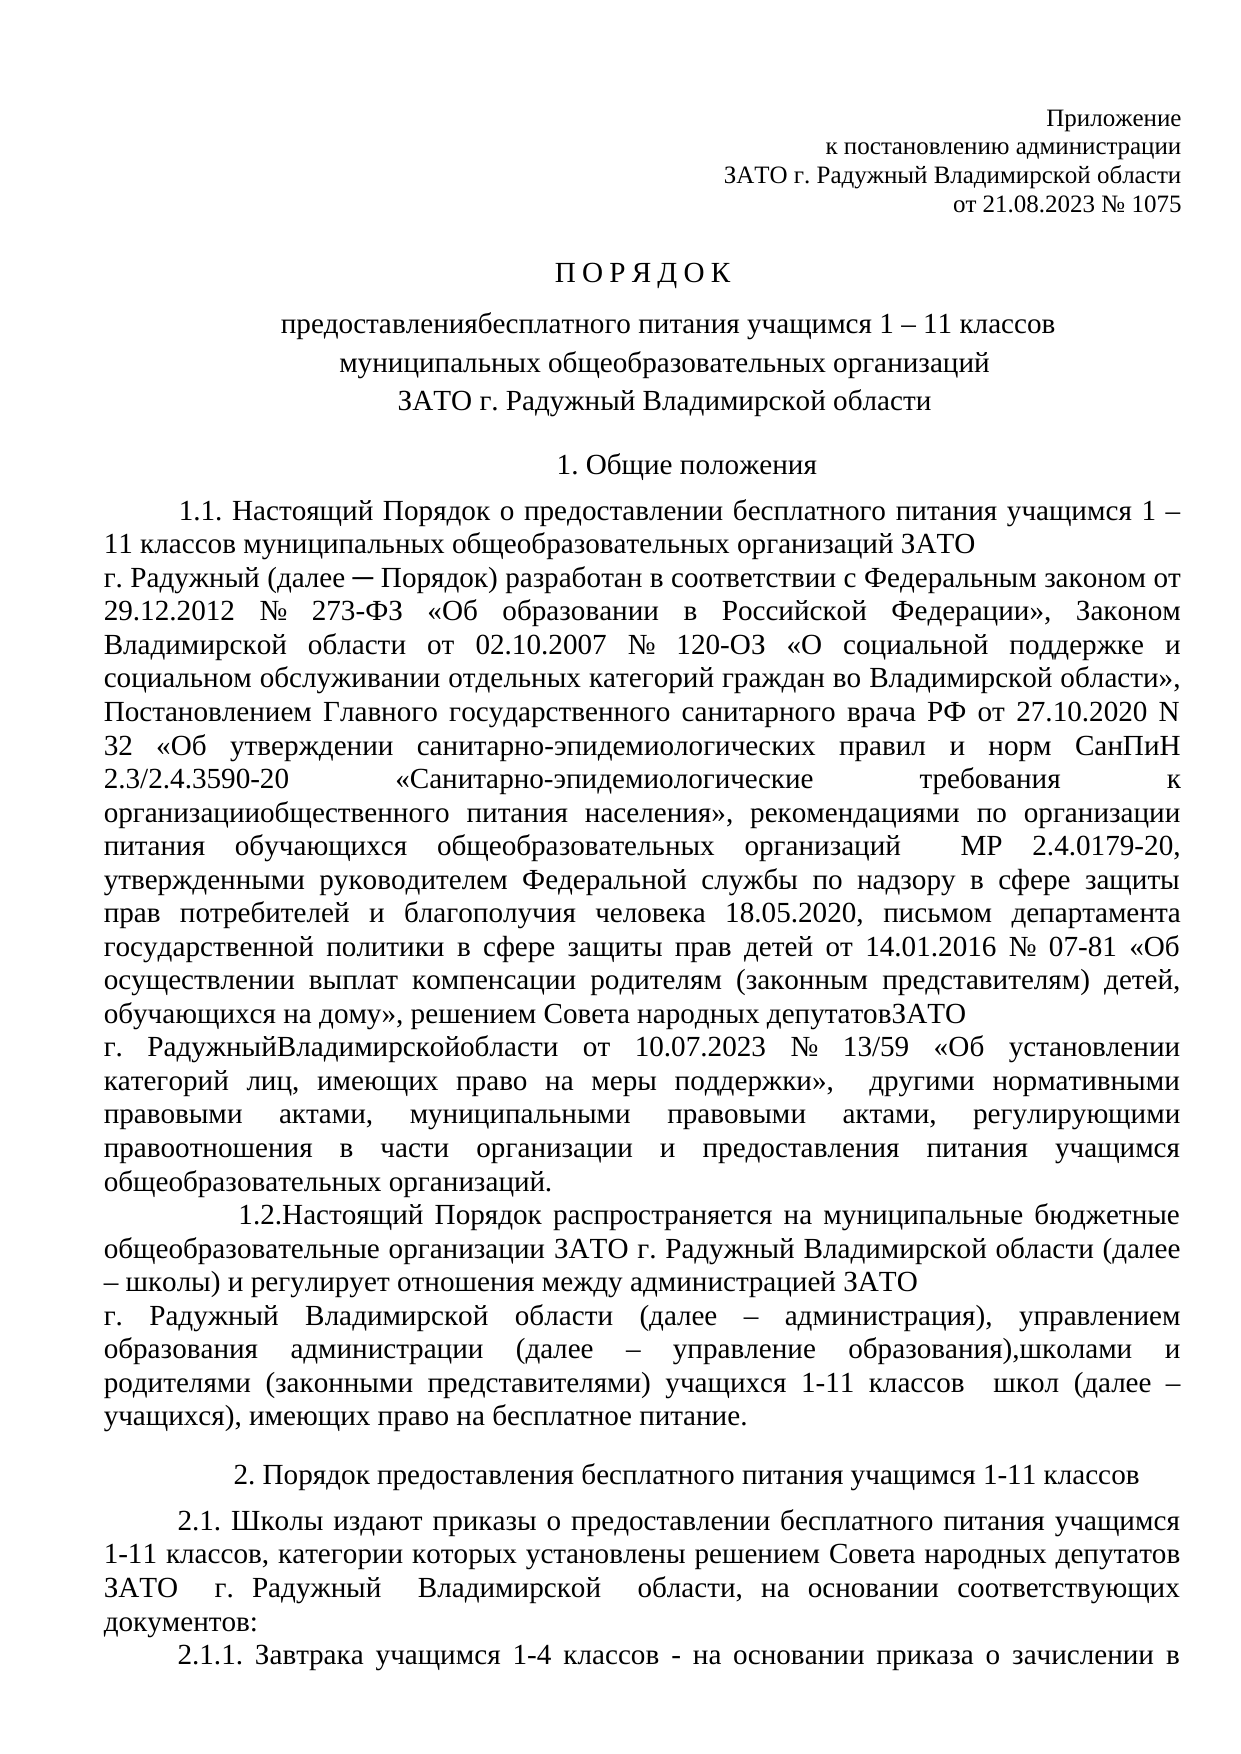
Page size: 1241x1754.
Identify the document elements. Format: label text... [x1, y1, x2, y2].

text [103, 1637, 1181, 1671]
text от 21.08.2023 № 1075 [103, 189, 1181, 218]
text 2.1. Школы издают приказы о предоставлении бесплатного питания учащимся 1-11 классов, категории которых установлены решением Совета народных депутатов ЗАТО г. Радужный Владимирской области, на основании соответствующих документов: [103, 1503, 1181, 1637]
text ЗАТО г. Радужный Владимирской области [236, 383, 1093, 417]
subtitle 2. Порядок предоставления бесплатного питания учащимся 1-11 классов [103, 1457, 1181, 1491]
text к постановлению администрации [458, 131, 1181, 160]
text Приложение [635, 103, 1181, 131]
subtitle 1. Общие положения [192, 447, 1181, 480]
subtitle 1.2.Настоящий Порядок распространяется на муниципальные бюджетные общеобразовательные организации ЗАТО г. Радужный Владимирской области (далее – школы) и регулирует отношения между администрацией ЗАТО [103, 1197, 1181, 1298]
subtitle г. Радужный Владимирской области (далее – администрация), управлением образования администрации (далее – управление образования),школами и родителями (законными представителями) учащихся 1-11 классов школ (далее – учащихся), имеющих право на бесплатное питание. [103, 1298, 1181, 1432]
text г. Радужный (далее ─ Порядок) разработан в соответствии с Федеральным законом от 29.12.2012 № 273-ФЗ «Об образовании в Российской Федерации», Законом Владимирской области от 02.10.2007 № 120-ОЗ «О социальной поддержке и социальном обслуживании отдельных категорий граждан во Владимирской области», Постановлением Главного государственного санитарного врача РФ от 27.10.2020 N 32 «Об утверждении санитарно-эпидемиологических правил и норм СанПиН 2.3/2.4.3590-20 «Санитарно-эпидемиологические требования к организацииобщественного питания населения», рекомендациями по организации питания обучающихся общеобразовательных организаций МР 2.4.0179-20, утвержденными руководителем Федеральной службы по надзору в сфере защиты прав потребителей и благополучия человека 18.05.2020, письмом департамента государственной политики в сфере защиты прав детей от 14.01.2016 № 07-81 «Об осуществлении выплат компенсации родителям (законным представителям) детей, обучающихся на дому», решением Совета народных депутатовЗАТО [103, 560, 1181, 1029]
text 1.1. Настоящий Порядок о предоставлении бесплатного питания учащимся 1 – 11 классов муниципальных общеобразовательных организаций ЗАТО [103, 493, 1181, 560]
text г. РадужныйВладимирскойобласти от 10.07.2023 № 13/59 «Об установлении категорий лиц, имеющих право на меры поддержки», другими нормативными правовыми актами, муниципальными правовыми актами, регулирующими правоотношения в части организации и предоставления питания учащимся общеобразовательных организаций. [103, 1029, 1181, 1197]
text ЗАТО г. Радужный Владимирской области [635, 160, 1181, 189]
text ПОРЯДОК [103, 255, 1181, 289]
text предоставлениябесплатного питания учащимся 1 – 11 классов муниципальных общеобразовательных организаций [236, 306, 1093, 378]
